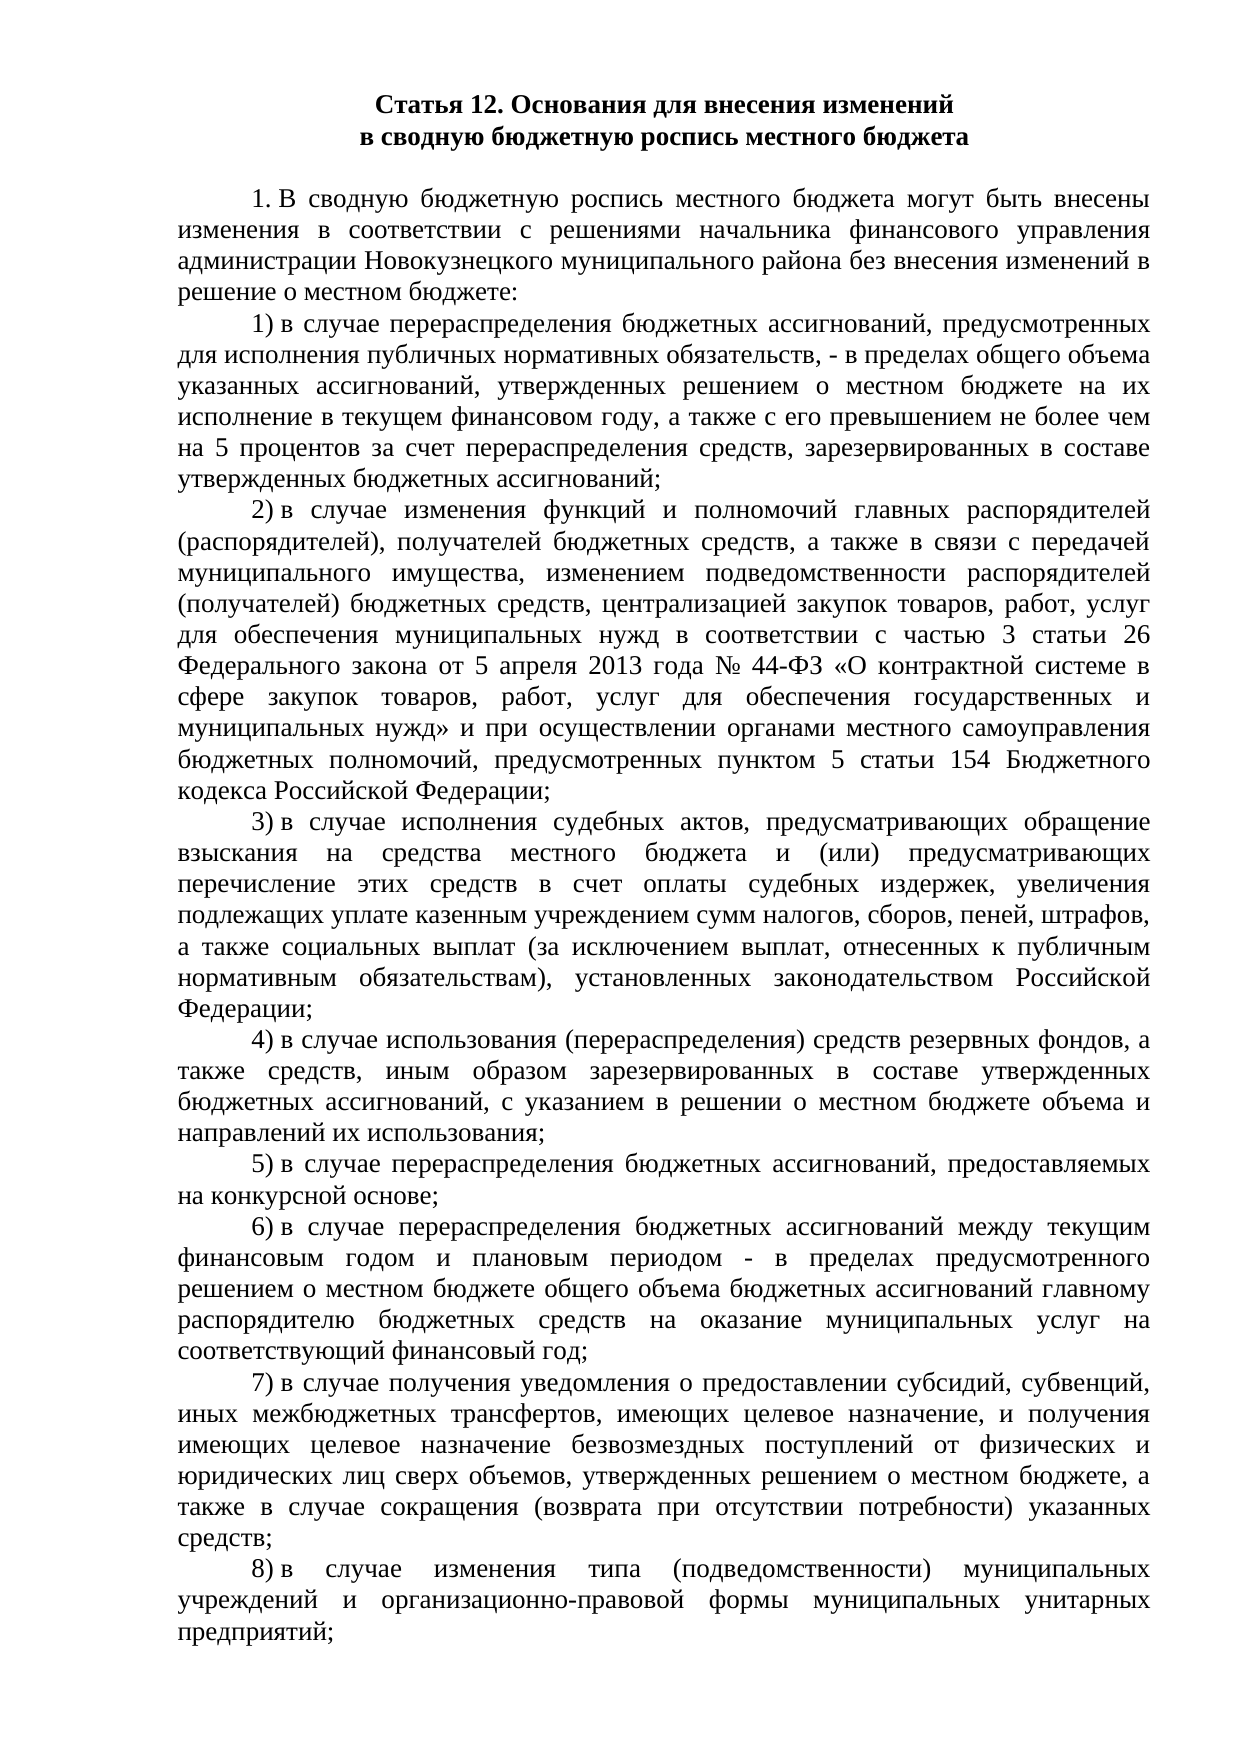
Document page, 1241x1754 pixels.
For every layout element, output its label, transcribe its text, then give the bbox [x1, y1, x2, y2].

list в случае использования (перераспределения) средств резервных фондов, а также средств, иным образом зарезервированных в составе утвержденных бюджетных ассигнований, с указанием в решении о местном бюджете объема и направлений их использования; [177, 1023, 1152, 1148]
list в случае перераспределения бюджетных ассигнований, предоставляемых на конкурсной основе; [177, 1148, 1152, 1210]
list в случае исполнения судебных актов, предусматривающих обращение взыскания на средства местного бюджета и (или) предусматривающих перечисление этих средств в счет оплаты судебных издержек, увеличения подлежащих уплате казенным учреждением сумм налогов, сборов, пеней, штрафов, а также социальных выплат (за исключением выплат, отнесенных к публичным нормативным обязательствам), установленных законодательством Российской Федерации; [177, 805, 1152, 1023]
list в случае изменения функций и полномочий главных распорядителей (распорядителей), получателей бюджетных средств, а также в связи с передачей муниципального имущества, изменением подведомственности распорядителей (получателей) бюджетных средств, централизацией закупок товаров, работ, услуг для обеспечения муниципальных нужд в соответствии с частью 3 статьи 26 Федерального закона от 5 апреля 2013 года № 44-ФЗ «О контрактной системе в сфере закупок товаров, работ, услуг для обеспечения государственных и муниципальных нужд» и при осуществлении органами местного самоуправления бюджетных полномочий, предусмотренных пунктом 5 статьи 154 Бюджетного кодекса Российской Федерации; [177, 493, 1152, 805]
list в случае изменения типа (подведомственности) муниципальных учреждений и организационно-правовой формы муниципальных унитарных предприятий; [177, 1552, 1152, 1646]
list в случае получения уведомления о предоставлении субсидий, субвенций, иных межбюджетных трансфертов, имеющих целевое назначение, и получения имеющих целевое назначение безвозмездных поступлений от физических и юридических лиц сверх объемов, утвержденных решением о местном бюджете, а также в случае сокращения (возврата при отсутствии потребности) указанных средств; [177, 1366, 1152, 1552]
text Статья 12. Основания для внесения изменений [177, 89, 1152, 120]
text в сводную бюджетную роспись местного бюджета [177, 120, 1152, 151]
list в случае перераспределения бюджетных ассигнований между текущим финансовым годом и плановым периодом - в пределах предусмотренного решением о местном бюджете общего объема бюджетных ассигнований главному распорядителю бюджетных средств на оказание муниципальных услуг на соответствующий финансовый год; [177, 1210, 1152, 1366]
list В сводную бюджетную роспись местного бюджета могут быть внесены изменения в соответствии с решениями начальника финансового управления администрации Новокузнецкого муниципального района без внесения изменений в решение о местном бюджете: [177, 182, 1152, 307]
list в случае перераспределения бюджетных ассигнований, предусмотренных для исполнения публичных нормативных обязательств, - в пределах общего объема указанных ассигнований, утвержденных решением о местном бюджете на их исполнение в текущем финансовом году, а также с его превышением не более чем на 5 процентов за счет перераспределения средств, зарезервированных в составе утвержденных бюджетных ассигнований; [177, 307, 1152, 493]
